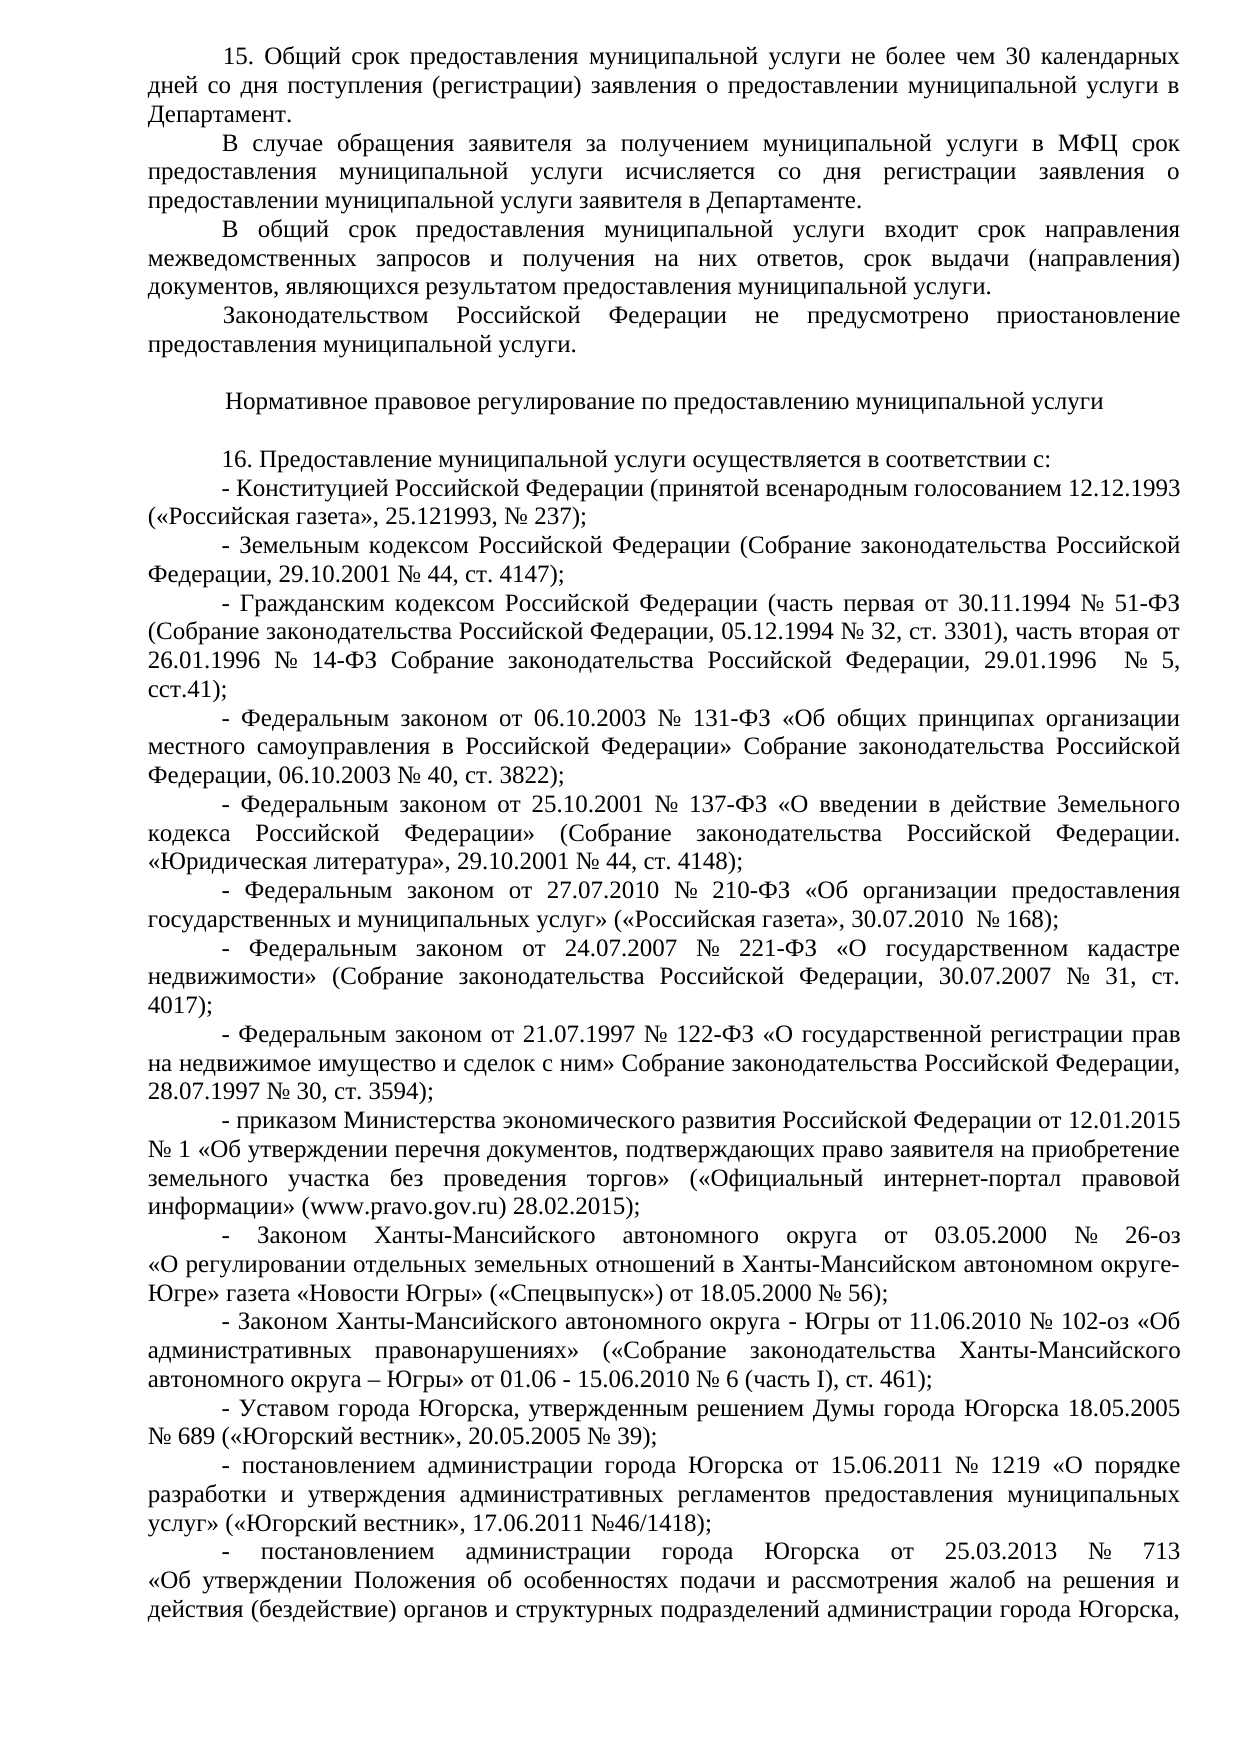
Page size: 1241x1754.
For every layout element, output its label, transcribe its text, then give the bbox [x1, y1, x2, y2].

text В случае обращения заявителя за получением муниципальной услуги в МФЦ срок предоставления муниципальной услуги исчисляется со дня регистрации заявления о предоставлении муниципальной услуги заявителя в Департаменте. [148, 128, 1181, 214]
text - Земельным кодексом Российской Федерации (Собрание законодательства Российской Федерации, 29.10.2001 № 44, ст. 4147); [148, 530, 1181, 588]
text - постановлением администрации города Югорска от 15.06.2011 № 1219 «О порядке разработки и утверждения административных регламентов предоставления муниципальных услуг» («Югорский вестник», 17.06.2011 №46/1418); [148, 1450, 1181, 1536]
text - Законом Ханты-Мансийского автономного округа - Югры от 11.06.2010 № 102-оз «Об административных правонарушениях» («Собрание законодательства Ханты-Мансийского автономного округа – Югры» от 01.06 - 15.06.2010 № 6 (часть I), ст. 461); [148, 1306, 1181, 1393]
text Нормативное правовое регулирование по предоставлению муниципальной услуги [148, 386, 1181, 415]
text - Федеральным законом от 24.07.2007 № 221-ФЗ «О государственном кадастре недвижимости» (Собрание законодательства Российской Федерации, 30.07.2007 № 31, ст. 4017); [148, 933, 1181, 1019]
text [148, 1536, 1181, 1623]
text - Уставом города Югорска, утвержденным решением Думы города Югорска 18.05.2005 № 689 («Югорский вестник», 20.05.2005 № 39); [148, 1393, 1181, 1450]
text - Федеральным законом от 25.10.2001 № 137-ФЗ «О введении в действие Земельного кодекса Российской Федерации» (Собрание законодательства Российской Федерации. «Юридическая литература», 29.10.2001 № 44, ст. 4148); [148, 789, 1181, 875]
text - Федеральным законом от 06.10.2003 № 131-ФЗ «Об общих принципах организации местного самоуправления в Российской Федерации» Собрание законодательства Российской Федерации, 06.10.2003 № 40, ст. 3822); [148, 703, 1181, 789]
text - Законом Ханты-Мансийского автономного округа от 03.05.2000 № 26-оз «О регулировании отдельных земельных отношений в Ханты-Мансийском автономном округе-Югре» газета «Новости Югры» («Спецвыпуск») от 18.05.2000 № 56); [148, 1220, 1181, 1306]
text - Гражданским кодексом Российской Федерации (часть первая от 30.11.1994 № 51-ФЗ (Собрание законодательства Российской Федерации, 05.12.1994 № 32, ст. 3301), часть вторая от 26.01.1996 № 14-ФЗ Собрание законодательства Российской Федерации, 29.01.1996 № 5, сст.41); [148, 588, 1181, 703]
text - приказом Министерства экономического развития Российской Федерации от 12.01.2015 № 1 «Об утверждении перечня документов, подтверждающих право заявителя на приобретение земельного участка без проведения торгов» («Официальный интернет-портал правовой информации» (www.pravo.gov.ru) 28.02.2015); [148, 1105, 1181, 1220]
text В общий срок предоставления муниципальной услуги входит срок направления межведомственных запросов и получения на них ответов, срок выдачи (направления) документов, являющихся результатом предоставления муниципальной услуги. [148, 214, 1181, 300]
text 15. Общий срок предоставления муниципальной услуги не более чем 30 календарных дней со дня поступления (регистрации) заявления о предоставлении муниципальной услуги в Департамент. [148, 41, 1181, 128]
text Законодательством Российской Федерации не предусмотрено приостановление предоставления муниципальной услуги. [148, 300, 1181, 358]
text 16. Предоставление муниципальной услуги осуществляется в соответствии с: [148, 444, 1181, 473]
text - Федеральным законом от 21.07.1997 № 122-ФЗ «О государственной регистрации прав на недвижимое имущество и сделок с ним» Собрание законодательства Российской Федерации, 28.07.1997 № 30, ст. 3594); [148, 1019, 1181, 1105]
text - Конституцией Российской Федерации (принятой всенародным голосованием 12.12.1993 («Российская газета», 25.121993, № 237); [148, 473, 1181, 530]
text - Федеральным законом от 27.07.2010 № 210-ФЗ «Об организации предоставления государственных и муниципальных услуг» («Российская газета», 30.07.2010 № 168); [148, 875, 1181, 933]
